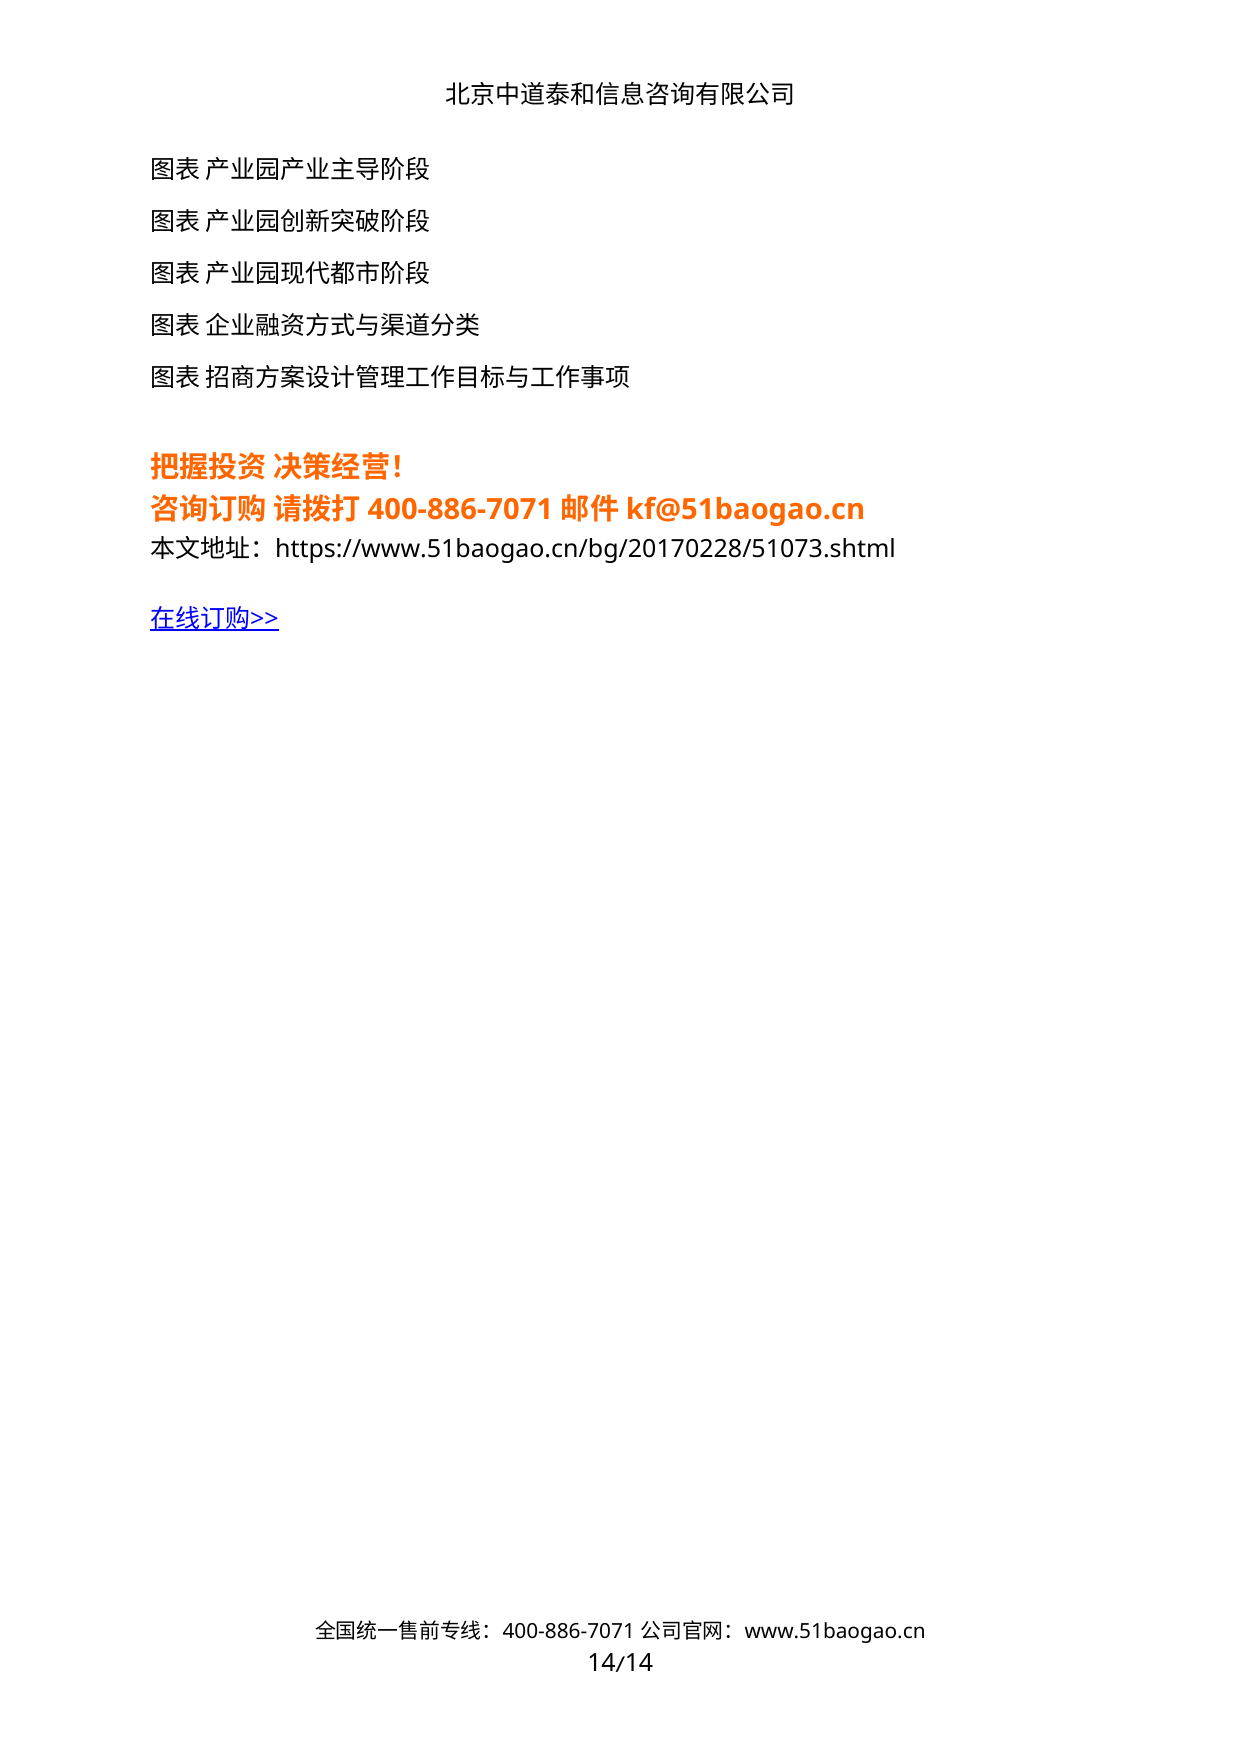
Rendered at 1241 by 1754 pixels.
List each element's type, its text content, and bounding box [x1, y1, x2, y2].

text 图表 产业园创新突破阶段 [150, 202, 1090, 238]
text 图表 产业园产业主导阶段 [150, 150, 1090, 186]
text 在线订购>> [150, 564, 1090, 635]
text 图表 企业融资方式与渠道分类 [150, 306, 1090, 342]
text 图表 招商方案设计管理工作目标与工作事项 [150, 357, 1090, 394]
text 图表 产业园现代都市阶段 [150, 254, 1090, 290]
text 把握投资 决策经营！咨询订购 请拨打 400-886-7071 邮件 kf@51baogao.cn本文地址：https://www.51baogao.cn/bg/20170228/51073.shtml [150, 409, 1090, 564]
